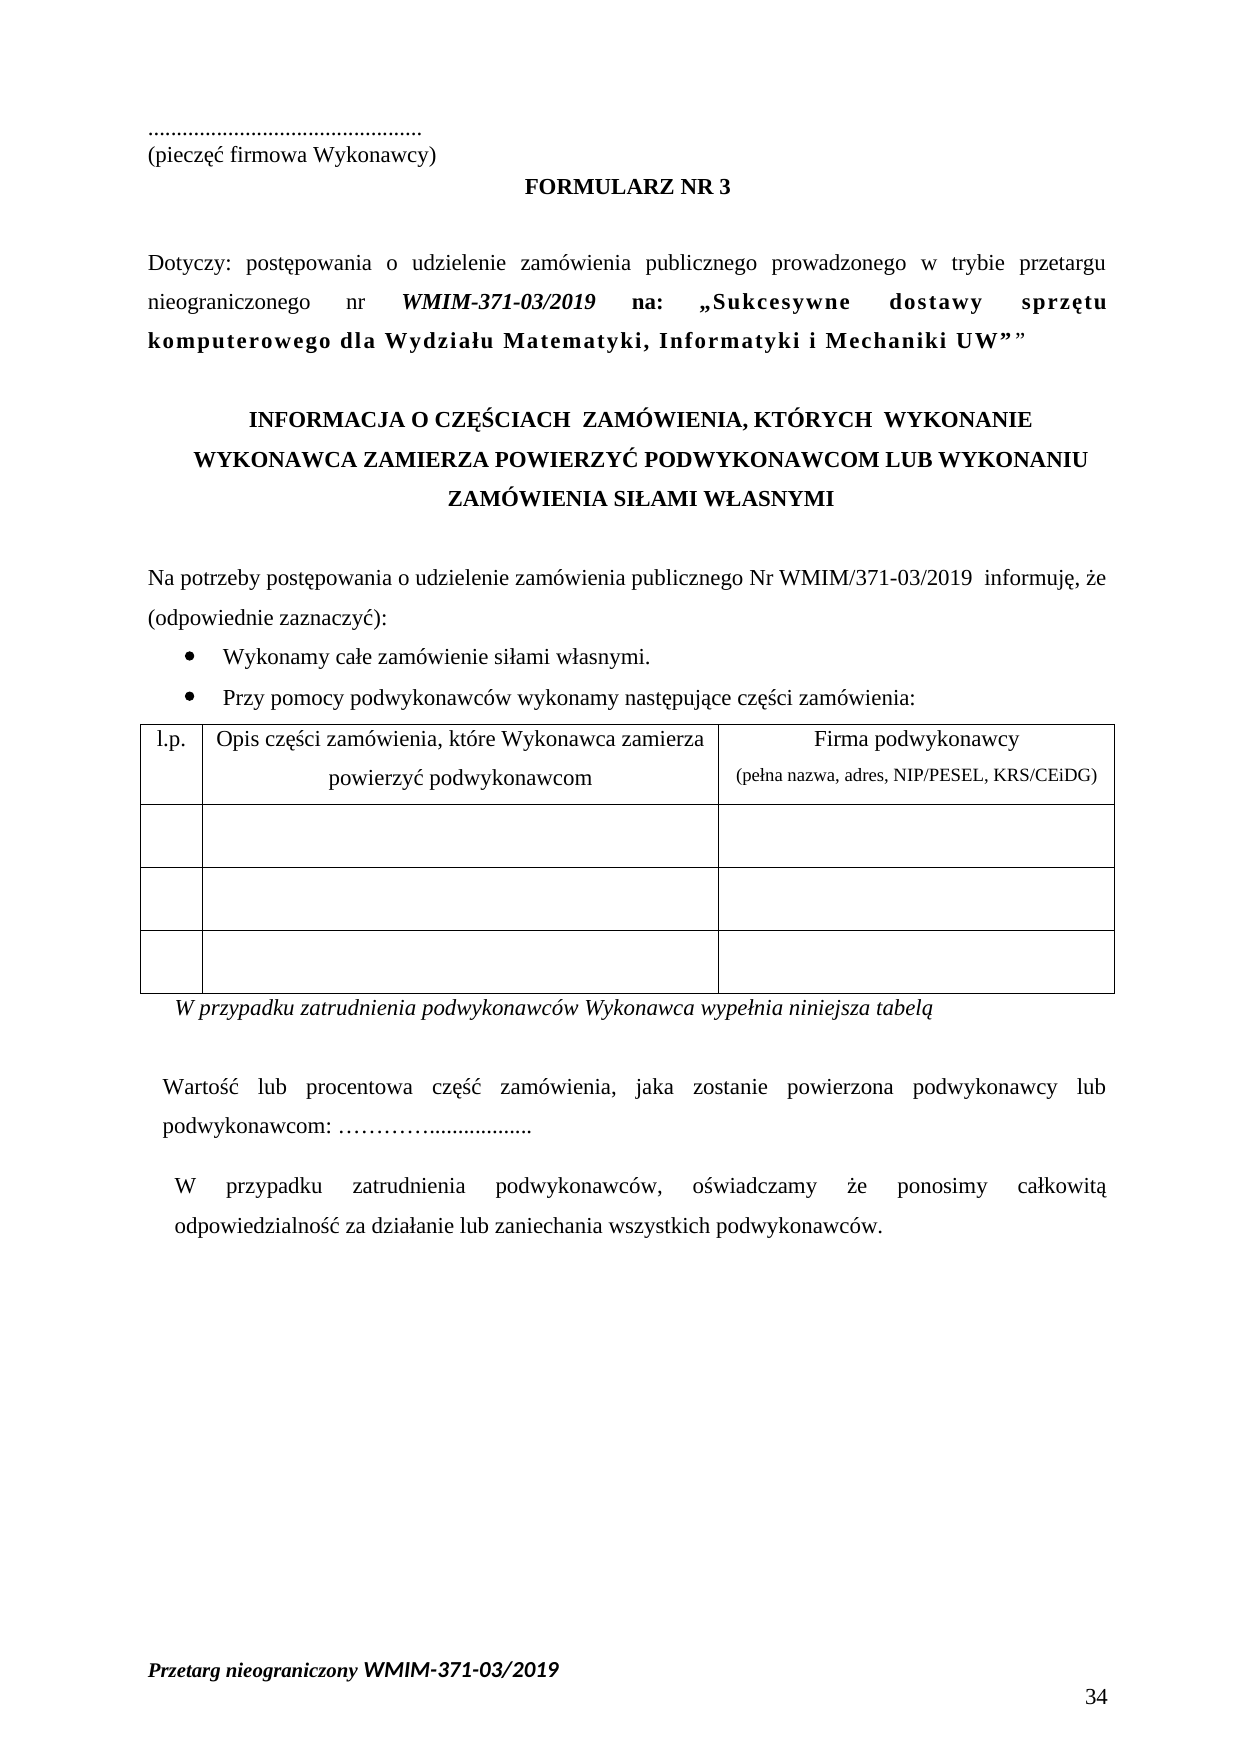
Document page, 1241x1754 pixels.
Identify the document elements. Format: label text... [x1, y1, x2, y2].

table_cell [719, 868, 1114, 930]
table_cell [719, 805, 1114, 867]
table_cell [203, 805, 718, 867]
table_header Opis części zamówienia, które Wykonawca zamierza powierzyć podwykonawcom [203, 725, 718, 804]
table_cell [719, 931, 1114, 993]
text W przypadku zatrudnienia podwykonawców, oświadczamy że ponosimy całkowitą odpowiedzialność za działanie lub zaniechania wszystkich podwykonawców. [174, 1172, 1107, 1238]
text INFORMACJA O CZĘŚCIACH ZAMÓWIENIA, KTÓRYCH WYKONANIE WYKONAWCA ZAMIERZA POWIERZYĆ PODWYKONAWCOM LUB WYKONANIU ZAMÓWIENIA SIŁAMI WŁASNYMI [174, 407, 1107, 512]
text ................................................ [148, 114, 1107, 141]
table_cell [141, 805, 202, 867]
text (pieczęć firmowa Wykonawcy) [148, 141, 533, 167]
text Na potrzeby postępowania o udzielenie zamówienia publicznego Nr WMIM/371-03/2019 informuję, że (odpowiednie zaznaczyć): [148, 564, 1108, 630]
text Wartość lub procentowa część zamówienia, jaka zostanie powierzona podwykonawcy lub podwykonawcom: ………….................. [162, 1073, 1107, 1138]
list Przy pomocy podwykonawców wykonamy następujące części zamówienia: [185, 683, 1108, 710]
table_cell [203, 868, 718, 930]
table_cell [203, 931, 718, 993]
table_header l.p. [141, 725, 202, 804]
text Dotyczy: postępowania o udzielenie zamówienia publicznego prowadzonego w trybie przetargu nieograniczonego nr WMIM-371-03/2019 na: „Sukcesywne dostawy sprzętu komputerowego dla Wydziału Matematyki, Informatyki i Mechaniki UW”” [148, 249, 1107, 354]
text FORMULARZ NR 3 [148, 173, 1107, 200]
table_cell [141, 931, 202, 993]
list Wykonamy całe zamówienie siłami własnymi. [185, 643, 1108, 670]
table_header Firma podwykonawcy (pełna nazwa, adres, NIP/PESEL, KRS/CEiDG) [719, 725, 1114, 804]
text W przypadku zatrudnienia podwykonawców Wykonawca wypełnia niniejsza tabelą [174, 994, 1107, 1020]
table_cell [141, 868, 202, 930]
